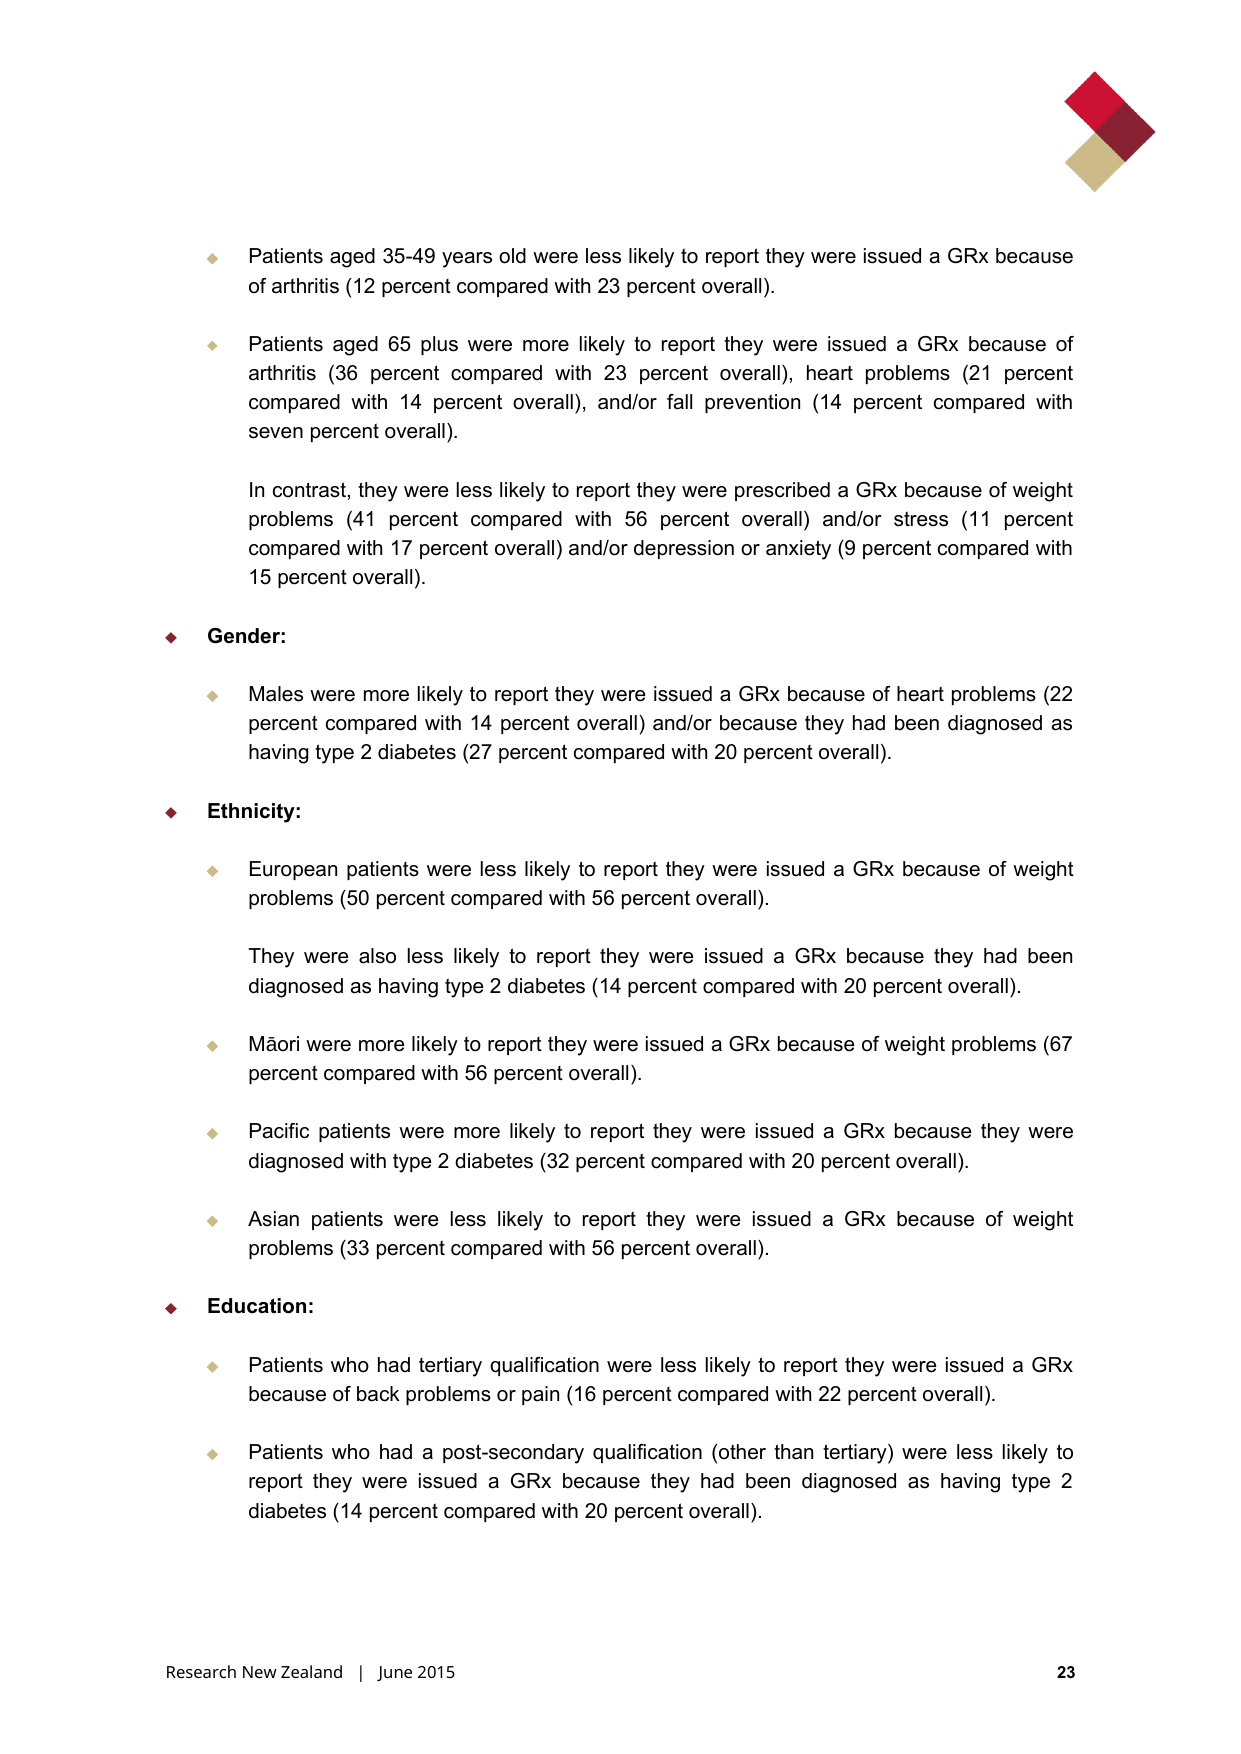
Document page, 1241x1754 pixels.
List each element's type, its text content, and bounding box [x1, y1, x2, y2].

list They were also less likely to report they were issued a GRx because they had been diagnosed as having type 2 diabetes (14 percent compared with 20 percent overall). [248, 939, 1075, 997]
list Patients who had a post-secondary qualification (other than tertiary) were less likely to report they were issued a GRx because they had been diagnosed as having type 2 diabetes (14 percent compared with 20 percent overall). [207, 1435, 1075, 1522]
list Asian patients were less likely to report they were issued a GRx because of weight problems (33 percent compared with 56 percent overall). [207, 1202, 1075, 1260]
text Gender: [165, 618, 1075, 647]
list Males were more likely to report they were issued a GRx because of heart problems (22 percent compared with 14 percent overall) and/or because they had been diagnosed as having type 2 diabetes (27 percent compared with 20 percent overall). [207, 677, 1075, 764]
list European patients were less likely to report they were issued a GRx because of weight problems (50 percent compared with 56 percent overall). [207, 852, 1075, 910]
list In contrast, they were less likely to report they were prescribed a GRx because of weight problems (41 percent compared with 56 percent overall) and/or stress (11 percent compared with 17 percent overall) and/or depression or anxiety (9 percent compared with 15 percent overall). [248, 472, 1075, 589]
list Māori were more likely to report they were issued a GRx because of weight problems (67 percent compared with 56 percent overall). [207, 1027, 1075, 1085]
list Patients aged 35-49 years old were less likely to report they were issued a GRx because of arthritis (12 percent compared with 23 percent overall). [207, 239, 1075, 297]
list Pacific patients were more likely to report they were issued a GRx because they were diagnosed with type 2 diabetes (32 percent compared with 20 percent overall). [207, 1114, 1075, 1172]
list Patients aged 65 plus were more likely to report they were issued a GRx because of arthritis (36 percent compared with 23 percent overall), heart problems (21 percent compared with 14 percent overall), and/or fall prevention (14 percent compared with seven percent overall). [207, 327, 1075, 443]
text Education: [165, 1289, 1075, 1318]
list Patients who had tertiary qualification were less likely to report they were issued a GRx because of back problems or pain (16 percent compared with 22 percent overall). [207, 1347, 1075, 1406]
text Ethnicity: [165, 793, 1075, 822]
picture [1058, 70, 1160, 195]
